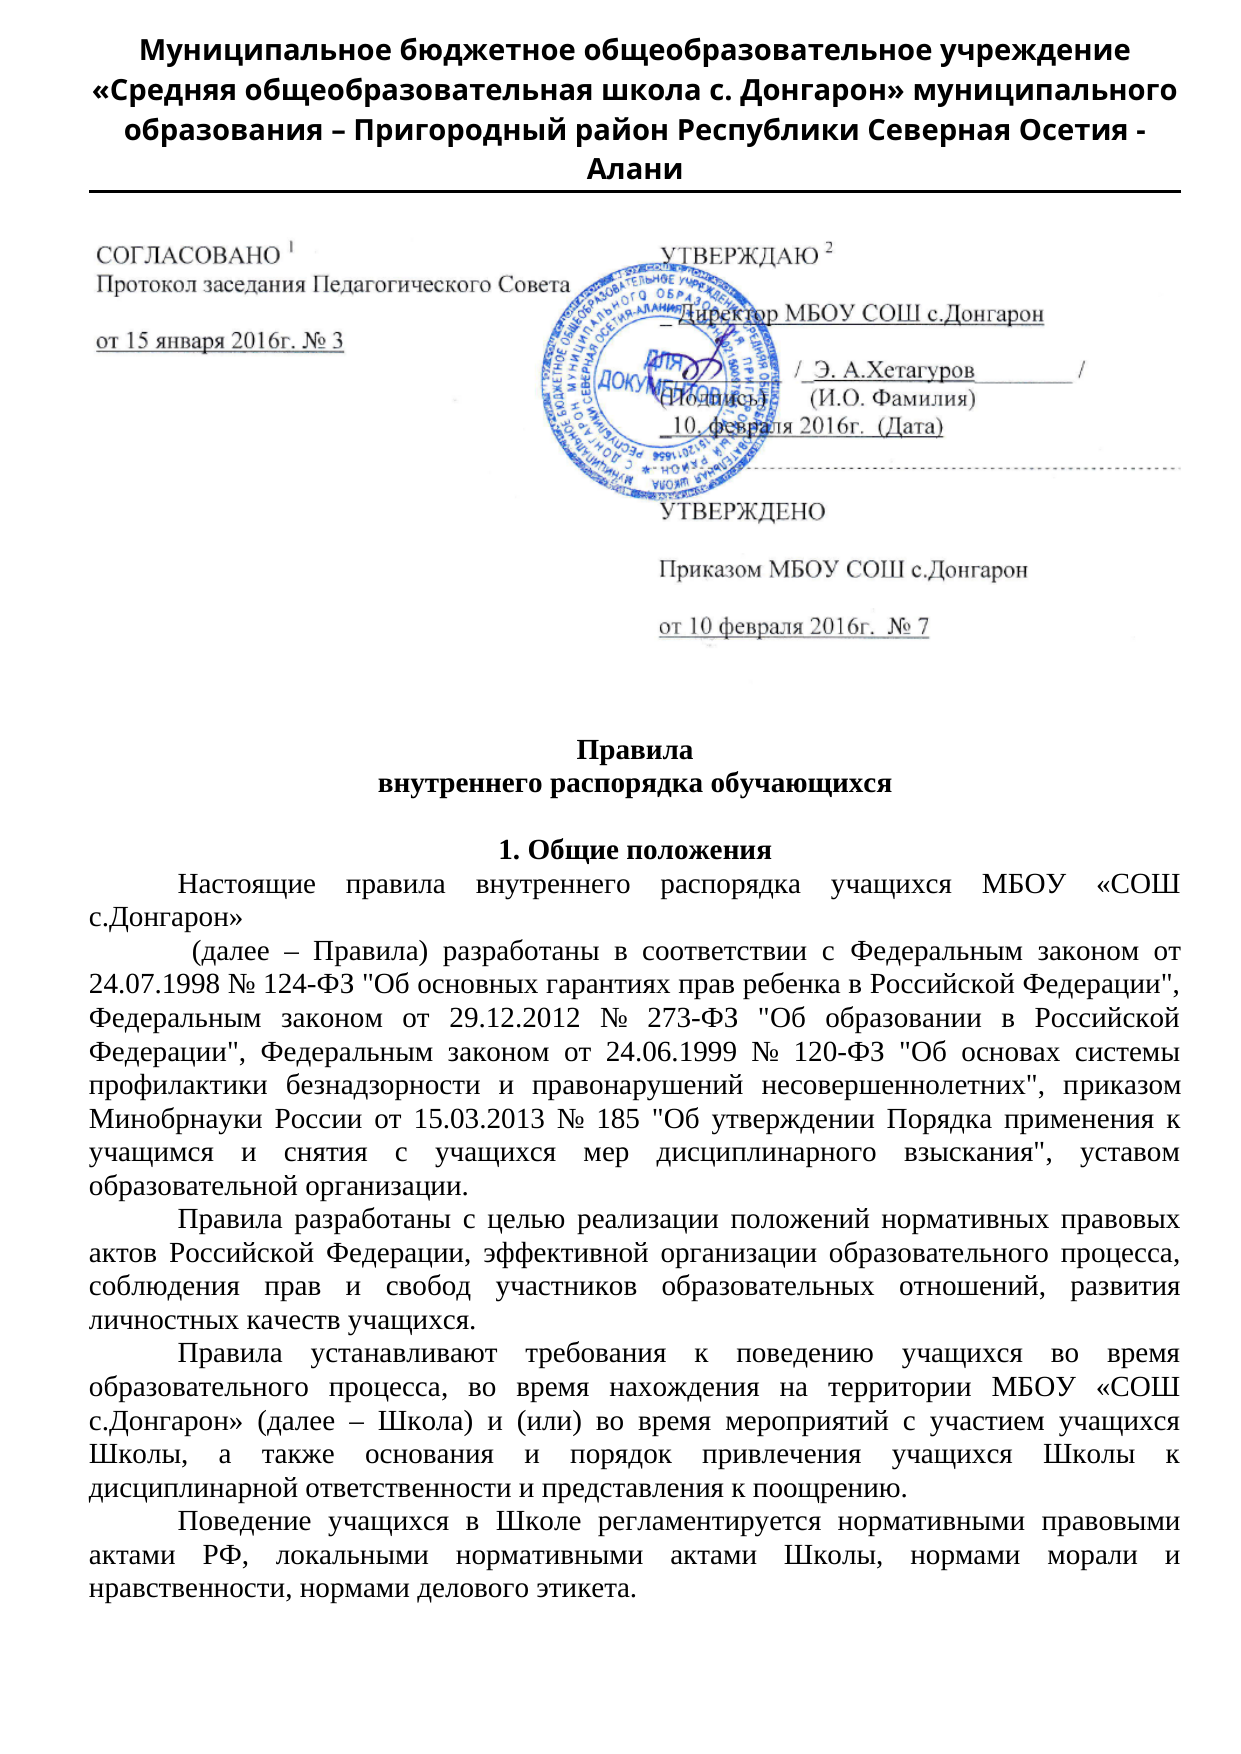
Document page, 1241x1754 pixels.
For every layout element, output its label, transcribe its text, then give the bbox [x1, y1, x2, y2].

text Правила разработаны с целью реализации положений нормативных правовых актов Российской Федерации, эффективной организации образовательного процесса, соблюдения прав и свобод участников образовательных отношений, развития личностных качеств учащихся. [89, 1201, 1181, 1336]
text внутреннего распорядка обучающихся [89, 765, 1181, 799]
text Правила [89, 732, 1181, 765]
text Правила устанавливают требования к поведению учащихся во время образовательного процесса, во время нахождения на территории МБОУ «СОШ с.Донгарон» (далее – Школа) и (или) во время мероприятий с участием учащихся Школы, а также основания и порядок привлечения учащихся Школы к дисциплинарной ответственности и представления к поощрению. [89, 1336, 1181, 1503]
text 1. Общие положения [89, 832, 1181, 866]
text Настоящие правила внутреннего распорядка учащихся МБОУ «СОШ с.Донгарон» [89, 866, 1181, 933]
text Поведение учащихся в Школе регламентируется нормативными правовыми актами РФ, локальными нормативными актами Школы, нормами морали и нравственности, нормами делового этикета. [89, 1503, 1181, 1604]
text (далее – Правила) разработаны в соответствии с Федеральным законом от 24.07.1998 № 124-ФЗ "Об основных гарантиях прав ребенка в Российской Федерации", Федеральным законом от 29.12.2012 № 273-ФЗ "Об образовании в Российской Федерации", Федеральным законом от 24.06.1999 № 120-ФЗ "Об основах системы профилактики безнадзорности и правонарушений несовершеннолетних", приказом Минобрнауки России от 15.03.2013 № 185 "Об утверждении Порядка применения к учащимся и снятия с учащихся мер дисциплинарного взыскания", уставом образовательной организации. [89, 933, 1181, 1201]
text Муниципальное бюджетное общеобразовательное учреждение «Средняя общеобразовательная школа с. Донгарон» муниципального образования – Пригородный район Республики Северная Осетия - Алани [89, 29, 1181, 190]
